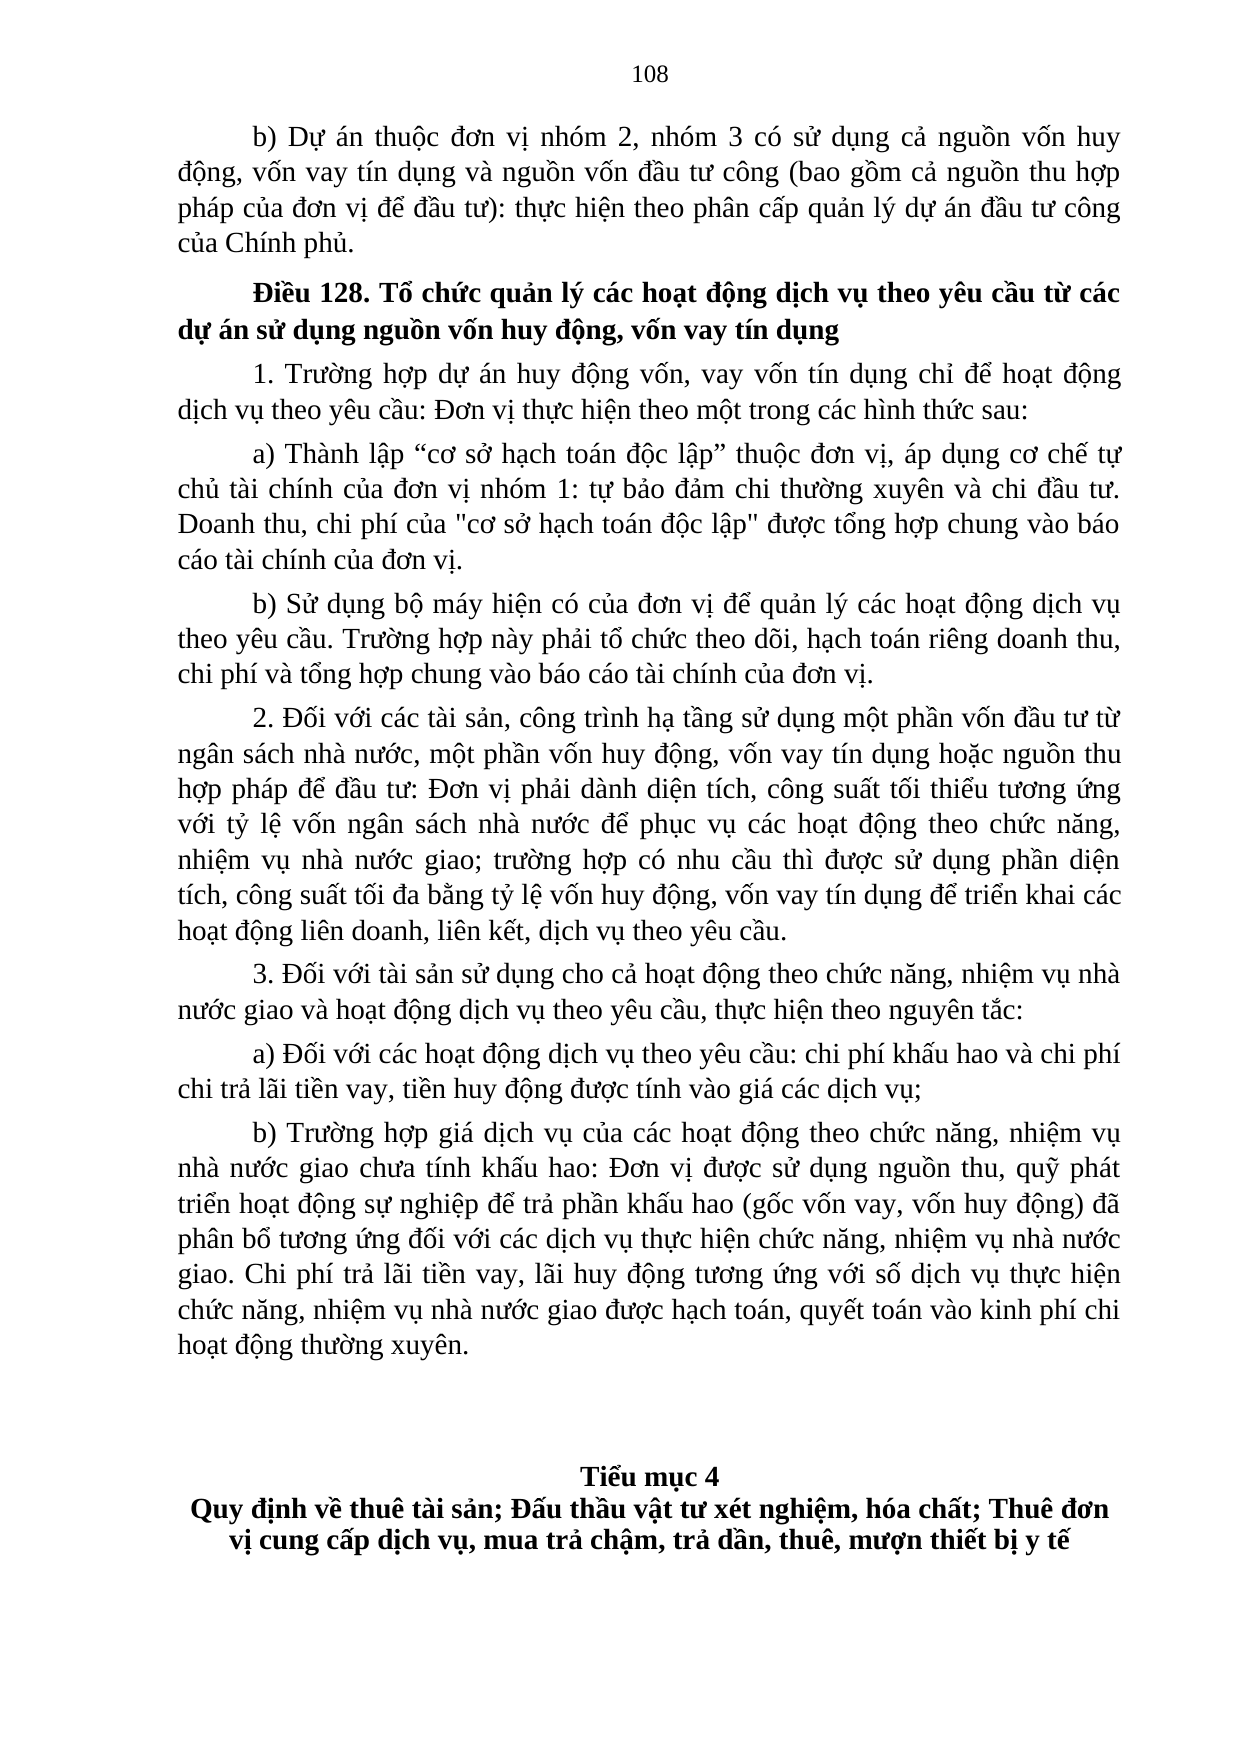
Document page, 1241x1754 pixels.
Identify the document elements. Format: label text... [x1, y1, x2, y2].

text b) Trường hợp giá dịch vụ của các hoạt động theo chức năng, nhiệm vụ nhà nước giao chưa tính khấu hao: Đơn vị được sử dụng nguồn thu, quỹ phát triển hoạt động sự nghiệp để trả phần khấu hao (gốc vốn vay, vốn huy động) đã phân bổ tương ứng đối với các dịch vụ thực hiện chức năng, nhiệm vụ nhà nước giao. Chi phí trả lãi tiền vay, lãi huy động tương ứng với số dịch vụ thực hiện chức năng, nhiệm vụ nhà nước giao được hạch toán, quyết toán vào kinh phí chi hoạt động thường xuyên. [177, 1114, 1122, 1362]
text 1. Trường hợp dự án huy động vốn, vay vốn tín dụng chỉ để hoạt động dịch vụ theo yêu cầu: Đơn vị thực hiện theo một trong các hình thức sau: [177, 356, 1122, 426]
text 3. Đối với tài sản sử dụng cho cả hoạt động theo chức năng, nhiệm vụ nhà nước giao và hoạt động dịch vụ theo yêu cầu, thực hiện theo nguyên tắc: [177, 956, 1122, 1026]
text a) Đối với các hoạt động dịch vụ theo yêu cầu: chi phí khấu hao và chi phí chi trả lãi tiền vay, tiền huy động được tính vào giá các dịch vụ; [177, 1035, 1122, 1106]
text 2. Đối với các tài sản, công trình hạ tầng sử dụng một phần vốn đầu tư từ ngân sách nhà nước, một phần vốn huy động, vốn vay tín dụng hoặc nguồn thu hợp pháp để đầu tư: Đơn vị phải dành diện tích, công suất tối thiểu tương ứng với tỷ lệ vốn ngân sách nhà nước để phục vụ các hoạt động theo chức năng, nhiệm vụ nhà nước giao; trường hợp có nhu cầu thì được sử dụng phần diện tích, công suất tối đa bằng tỷ lệ vốn huy động, vốn vay tín dụng để triển khai các hoạt động liên doanh, liên kết, dịch vụ theo yêu cầu. [177, 699, 1122, 947]
text Điều 128. Tổ chức quản lý các hoạt động dịch vụ theo yêu cầu từ các dự án sử dụng nguồn vốn huy động, vốn vay tín dụng [177, 272, 1122, 347]
text b) Dự án thuộc đơn vị nhóm 2, nhóm 3 có sử dụng cả nguồn vốn huy động, vốn vay tín dụng và nguồn vốn đầu tư công (bao gồm cả nguồn thu hợp pháp của đơn vị để đầu tư): thực hiện theo phân cấp quản lý dự án đầu tư công của Chính phủ. [177, 118, 1122, 260]
text b) Sử dụng bộ máy hiện có của đơn vị để quản lý các hoạt động dịch vụ theo yêu cầu. Trường hợp này phải tổ chức theo dõi, hạch toán riêng doanh thu, chi phí và tổng hợp chung vào báo cáo tài chính của đơn vị. [177, 585, 1122, 691]
text a) Thành lập “cơ sở hạch toán độc lập” thuộc đơn vị, áp dụng cơ chế tự chủ tài chính của đơn vị nhóm 1: tự bảo đảm chi thường xuyên và chi đầu tư. Doanh thu, chi phí của "cơ sở hạch toán độc lập" được tổng hợp chung vào báo cáo tài chính của đơn vị. [177, 435, 1122, 576]
text Tiểu mục 4 Quy định về thuê tài sản; Đấu thầu vật tư xét nghiệm, hóa chất; Thuê đơn vị cung cấp dịch vụ, mua trả chậm, trả dần, thuê, mượn thiết bị y tế [177, 1462, 1122, 1556]
